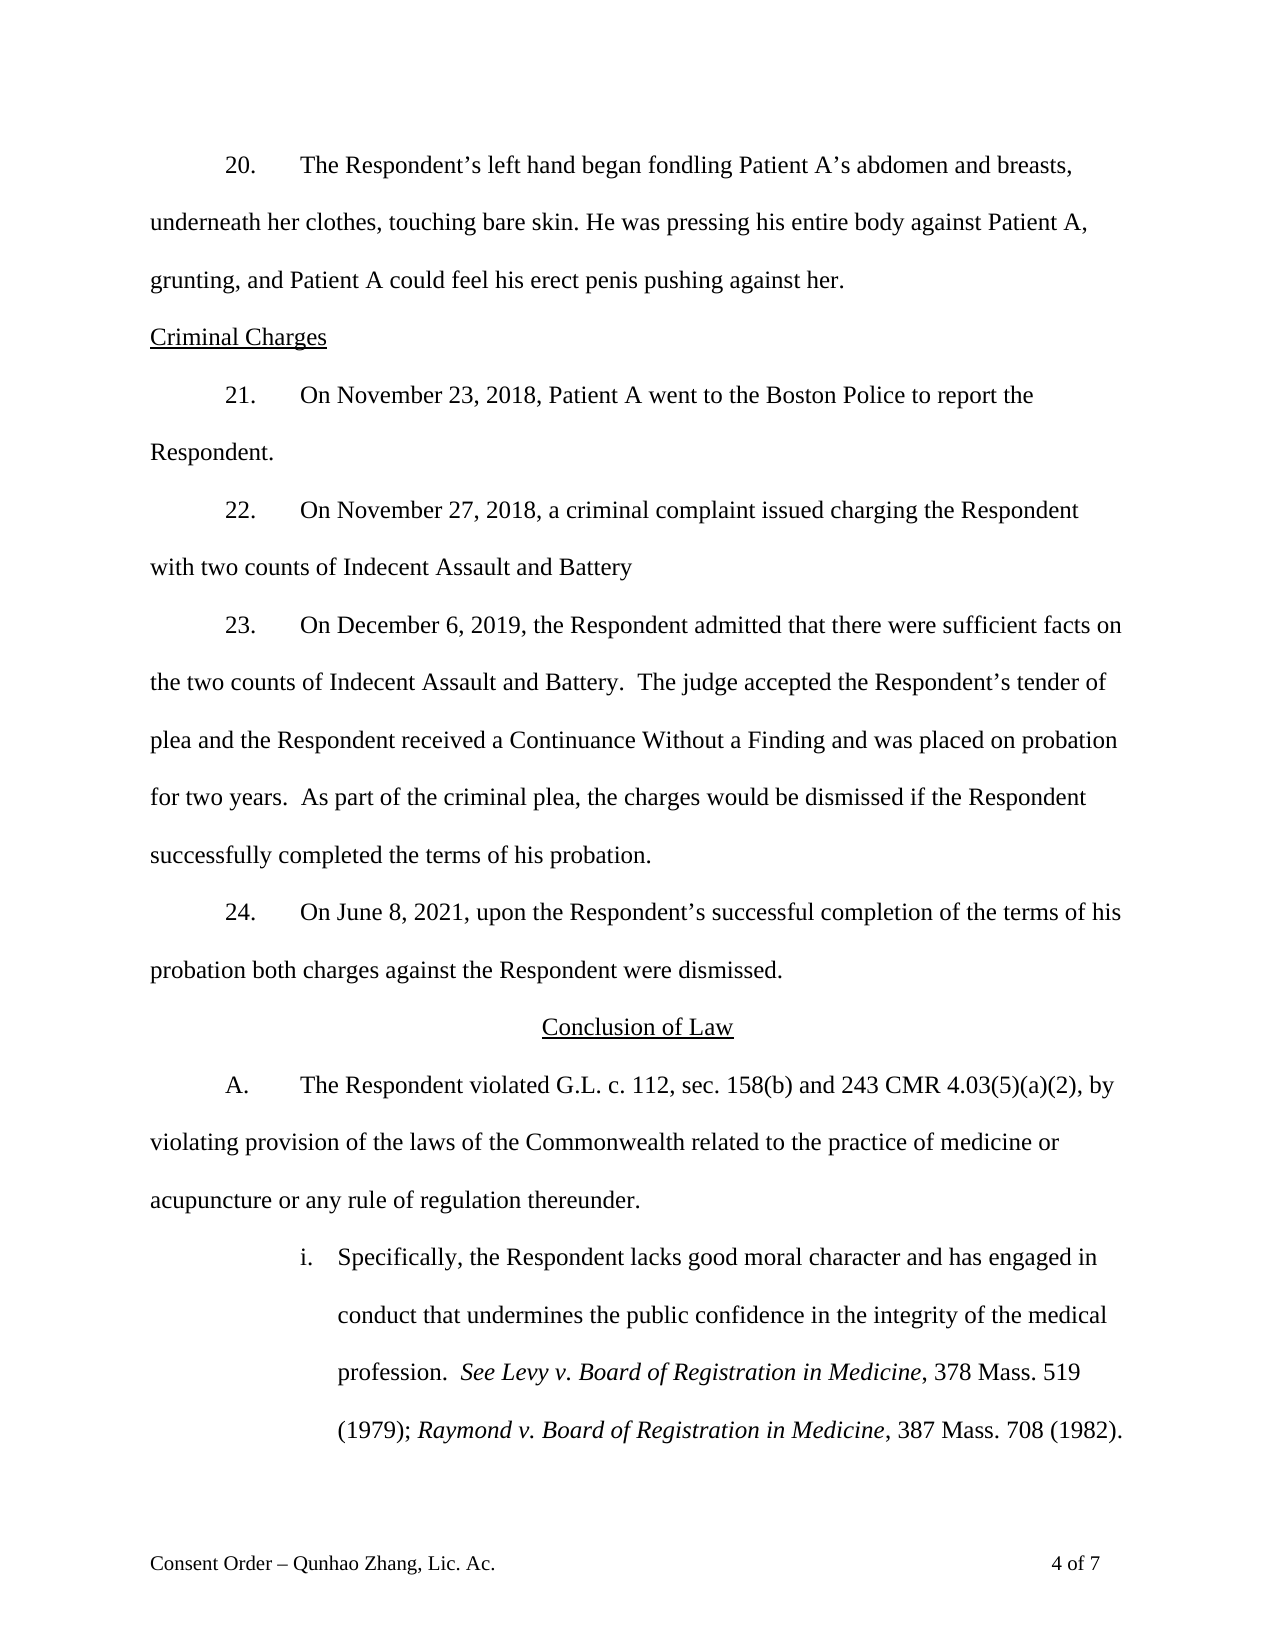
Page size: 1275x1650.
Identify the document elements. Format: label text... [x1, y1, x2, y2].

list The Respondent violated G.L. c. 112, sec. 158(b) and 243 CMR 4.03(5)(a)(2), by violating provision of the laws of the Commonwealth related to the practice of medicine or acupuncture or any rule of regulation thereunder. [150, 1070, 1125, 1214]
list On November 27, 2018, a criminal complaint issued charging the Respondent with two counts of Indecent Assault and Battery [150, 495, 1125, 581]
text Conclusion of Law [150, 1012, 1125, 1041]
list On June 8, 2021, upon the Respondent’s successful completion of the terms of his probation both charges against the Respondent were dismissed. [150, 897, 1125, 984]
list Specifically, the Respondent lacks good moral character and has engaged in conduct that undermines the public confidence in the integrity of the medical profession. See Levy v. Board of Registration in Medicine, 378 Mass. 519 (1979); Raymond v. Board of Registration in Medicine, 387 Mass. 708 (1982). [300, 1242, 1125, 1444]
list The Respondent’s left hand began fondling Patient A’s abdomen and breasts, underneath her clothes, touching bare skin. He was pressing his entire body against Patient A, grunting, and Patient A could feel his erect penis pushing against her. [150, 150, 1125, 294]
list On November 23, 2018, Patient A went to the Boston Police to report the Respondent. [150, 380, 1125, 466]
text Criminal Charges [150, 322, 1125, 351]
list On December 6, 2019, the Respondent admitted that there were sufficient facts on the two counts of Indecent Assault and Battery. The judge accepted the Respondent’s tender of plea and the Respondent received a Continuance Without a Finding and was placed on probation for two years. As part of the criminal plea, the charges would be dismissed if the Respondent successfully completed the terms of his probation. [150, 610, 1125, 869]
